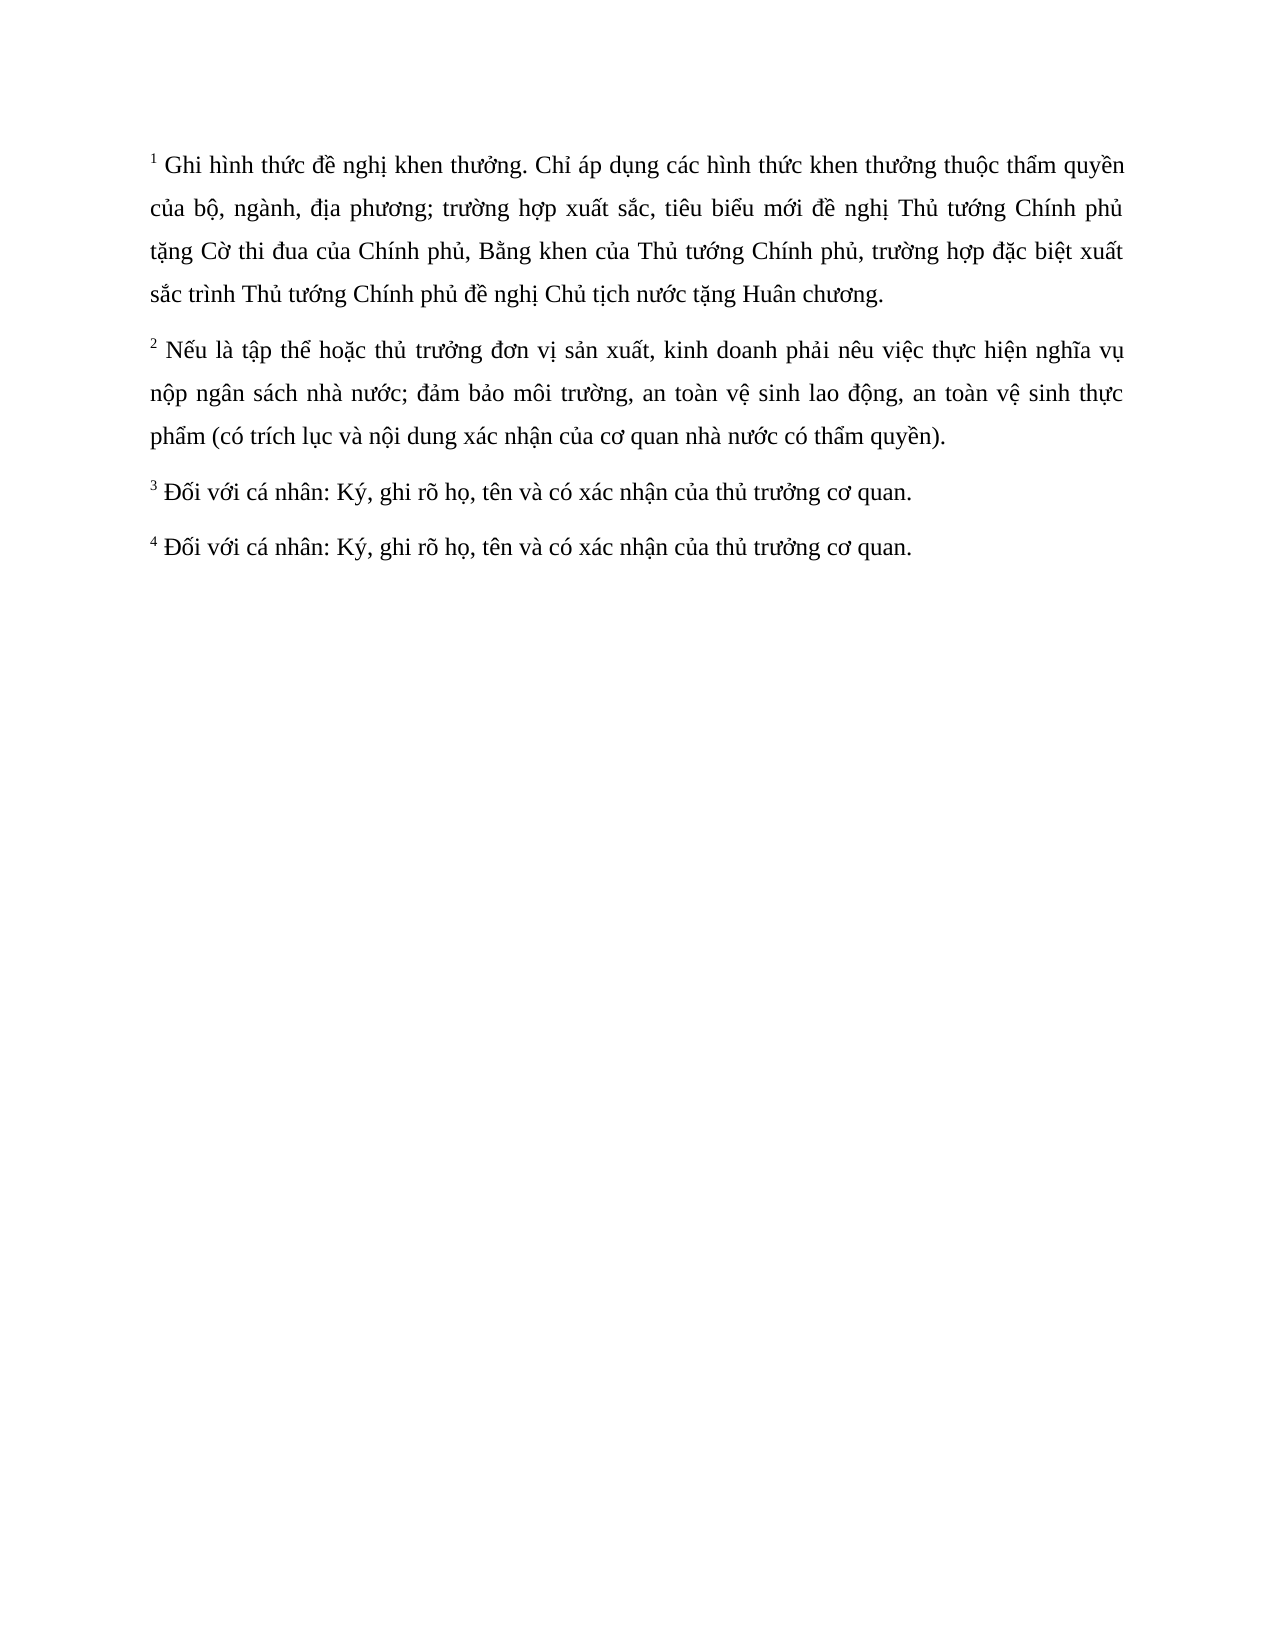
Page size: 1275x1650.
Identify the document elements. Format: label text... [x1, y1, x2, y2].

text 3 Đối với cá nhân: Ký, ghi rõ họ, tên và có xác nhận của thủ trưởng cơ quan. [150, 477, 1125, 506]
text 1 Ghi hình thức đề nghị khen thưởng. Chỉ áp dụng các hình thức khen thưởng thuộc thẩm quyền của bộ, ngành, địa phương; trường hợp xuất sắc, tiêu biểu mới đề nghị Thủ tướng Chính phủ tặng Cờ thi đua của Chính phủ, Bằng khen của Thủ tướng Chính phủ, trường hợp đặc biệt xuất sắc trình Thủ tướng Chính phủ đề nghị Chủ tịch nước tặng Huân chương. [150, 150, 1125, 308]
text 2 Nếu là tập thể hoặc thủ trưởng đơn vị sản xuất, kinh doanh phải nêu việc thực hiện nghĩa vụ nộp ngân sách nhà nước; đảm bảo môi trường, an toàn vệ sinh lao động, an toàn vệ sinh thực phẩm (có trích lục và nội dung xác nhận của cơ quan nhà nước có thẩm quyền). [150, 335, 1125, 450]
text 4 Đối với cá nhân: Ký, ghi rõ họ, tên và có xác nhận của thủ trưởng cơ quan. [150, 532, 1125, 561]
